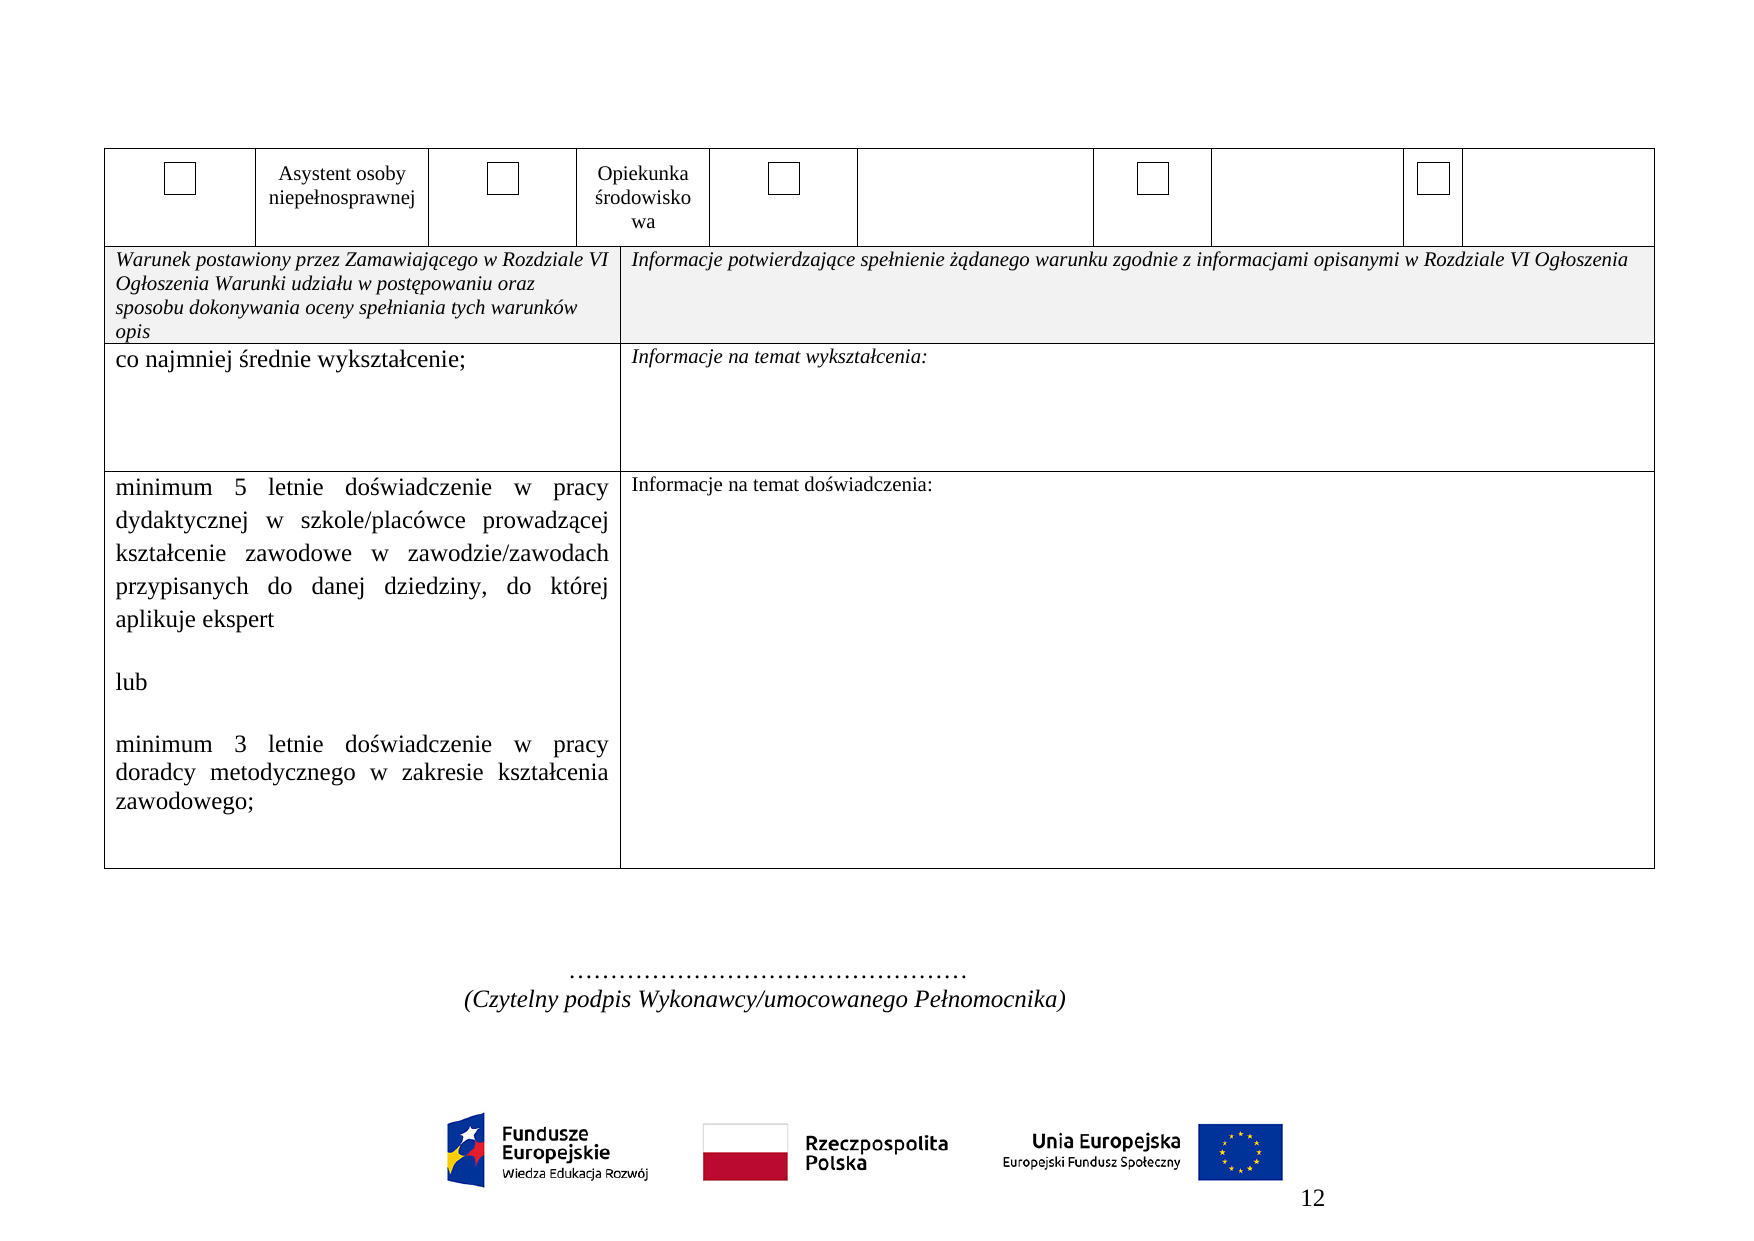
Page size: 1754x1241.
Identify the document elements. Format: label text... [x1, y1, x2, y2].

text (Czytelny podpis Wykonawcy/umocowanego Pełnomocnika) [148, 984, 1606, 1013]
table_cell minimum 5 letnie doświadczenie w pracy dydaktycznej w szkole/placówce prowadzącej kształcenie zawodowe w zawodzie/zawodach przypisanych do danej dziedziny, do której aplikuje ekspert lub minimum 3 letnie doświadczenie w pracy doradcy metodycznego w zakresie kształcenia zawodowego; [105, 472, 620, 868]
table_cell [1404, 149, 1462, 246]
table_cell Warunek postawiony przez Zamawiającego w Rozdziale VI Ogłoszenia Warunki udziału w postępowaniu oraz sposobu dokonywania oceny spełniania tych warunków opis [105, 247, 620, 343]
table_cell [1212, 149, 1403, 246]
table_cell [710, 149, 857, 246]
table_cell [105, 149, 255, 246]
table_cell Informacje na temat doświadczenia: [621, 472, 1654, 868]
table_cell [1094, 149, 1211, 246]
text ………………………………………… [148, 956, 1606, 984]
table_cell Asystent osoby niepełnosprawnej [256, 149, 428, 246]
table_cell [1463, 149, 1654, 246]
table_cell [429, 149, 576, 246]
table_cell Opiekunka środowiskowa [577, 149, 709, 246]
table_cell Informacje na temat wykształcenia: [621, 344, 1654, 471]
table_cell [858, 149, 1093, 246]
picture [428, 1093, 1300, 1206]
table_cell co najmniej średnie wykształcenie; [105, 344, 620, 471]
table_cell Informacje potwierdzające spełnienie żądanego warunku zgodnie z informacjami opisanymi w Rozdziale VI Ogłoszenia [621, 247, 1654, 343]
